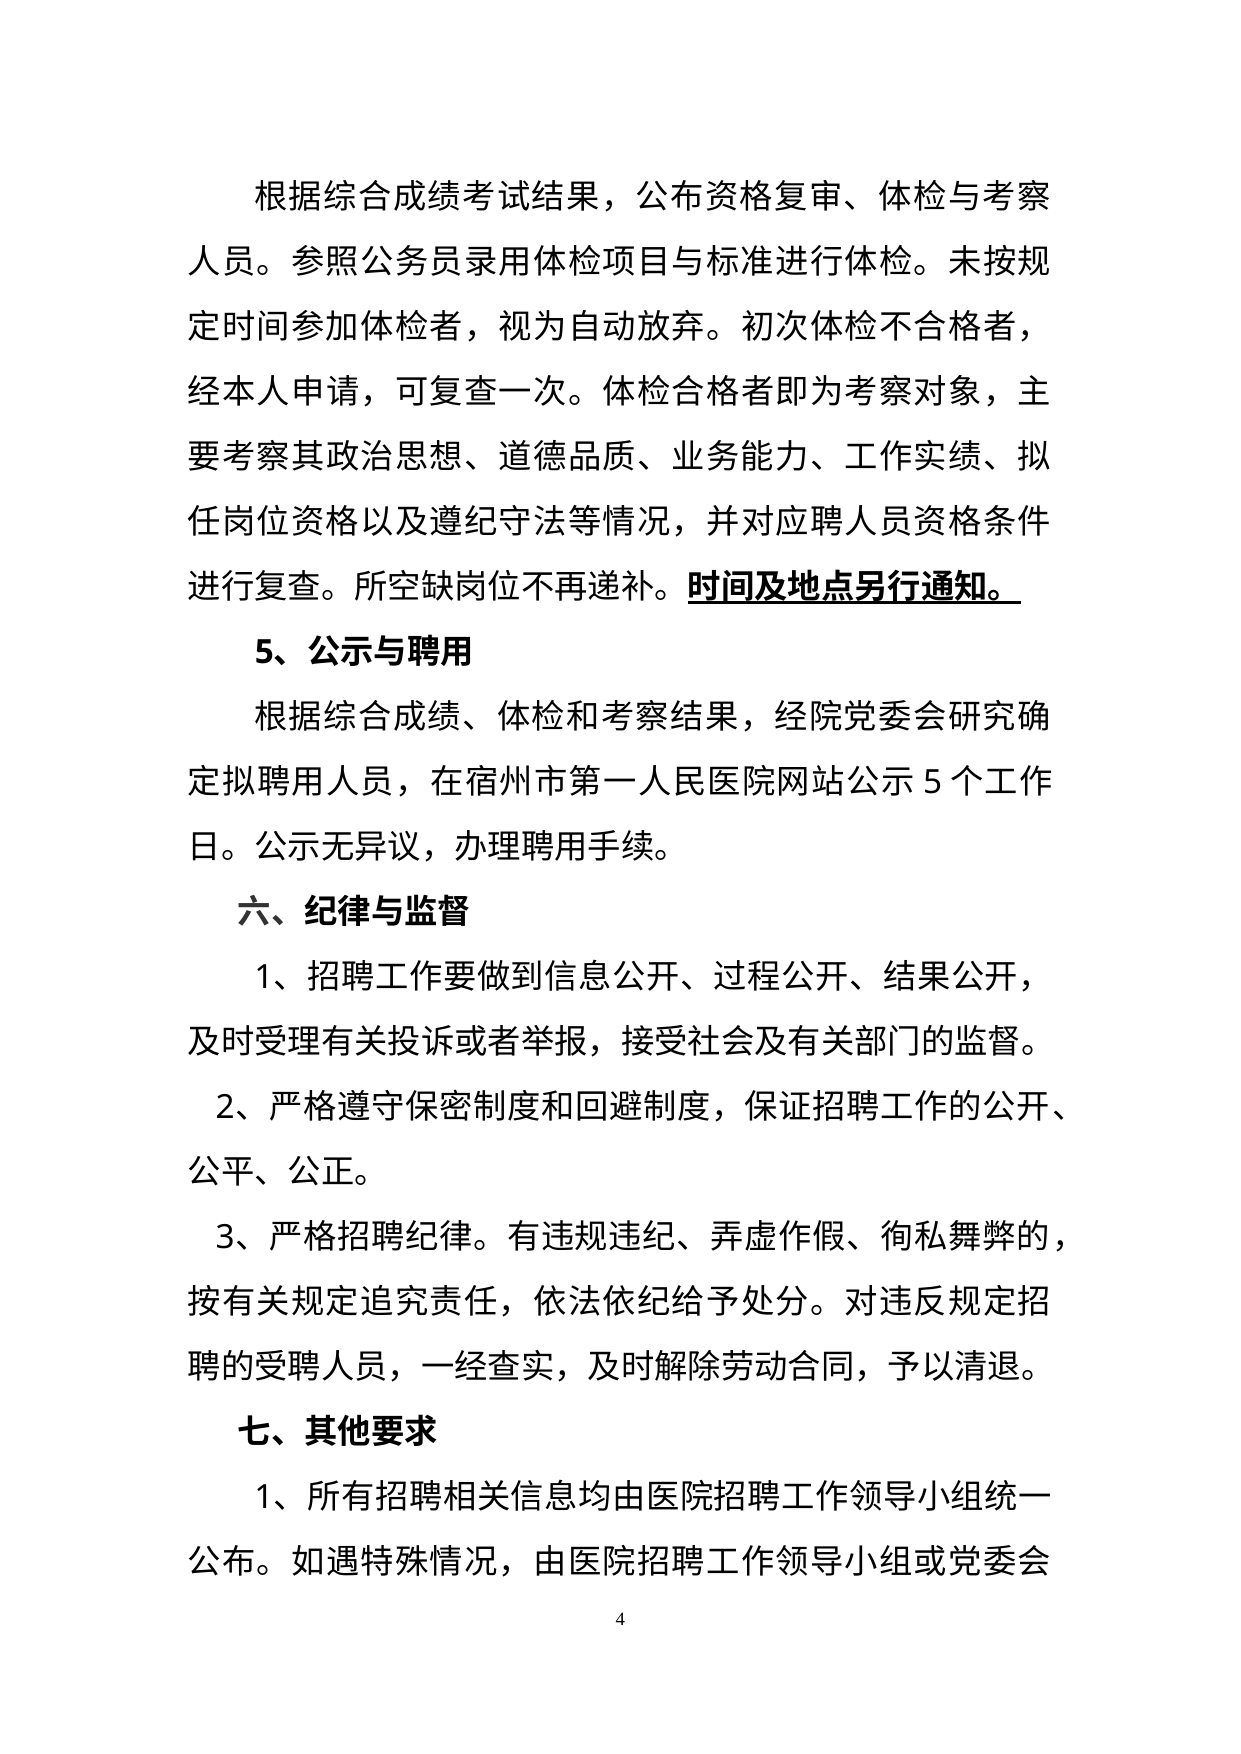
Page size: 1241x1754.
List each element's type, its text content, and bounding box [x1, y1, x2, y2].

text 六、纪律与监督 [187, 877, 1053, 942]
text 七、其他要求 [187, 1397, 1053, 1462]
text 根据综合成绩考试结果，公布资格复审、体检与考察人员。参照公务员录用体检项目与标准进行体检。未按规定时间参加体检者，视为自动放弃。初次体检不合格者，经本人申请，可复查一次。体检合格者即为考察对象，主要考察其政治思想、道德品质、业务能力、工作实绩、拟任岗位资格以及遵纪守法等情况，并对应聘人员资格条件进行复查。所空缺岗位不再递补。时间及地点另行通知。 [187, 162, 1053, 617]
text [187, 1462, 1053, 1592]
text 根据综合成绩、体检和考察结果，经院党委会研究确定拟聘用人员，在宿州市第一人民医院网站公示5个工作日。公示无异议，办理聘用手续。 [187, 682, 1053, 877]
text 1、招聘工作要做到信息公开、过程公开、结果公开，及时受理有关投诉或者举报，接受社会及有关部门的监督。 2、严格遵守保密制度和回避制度，保证招聘工作的公开、公平、公正。 3、严格招聘纪律。有违规违纪、弄虚作假、徇私舞弊的，按有关规定追究责任，依法依纪给予处分。对违反规定招聘的受聘人员，一经查实，及时解除劳动合同，予以清退。 [187, 942, 1053, 1397]
text 5、公示与聘用 [187, 617, 1053, 682]
